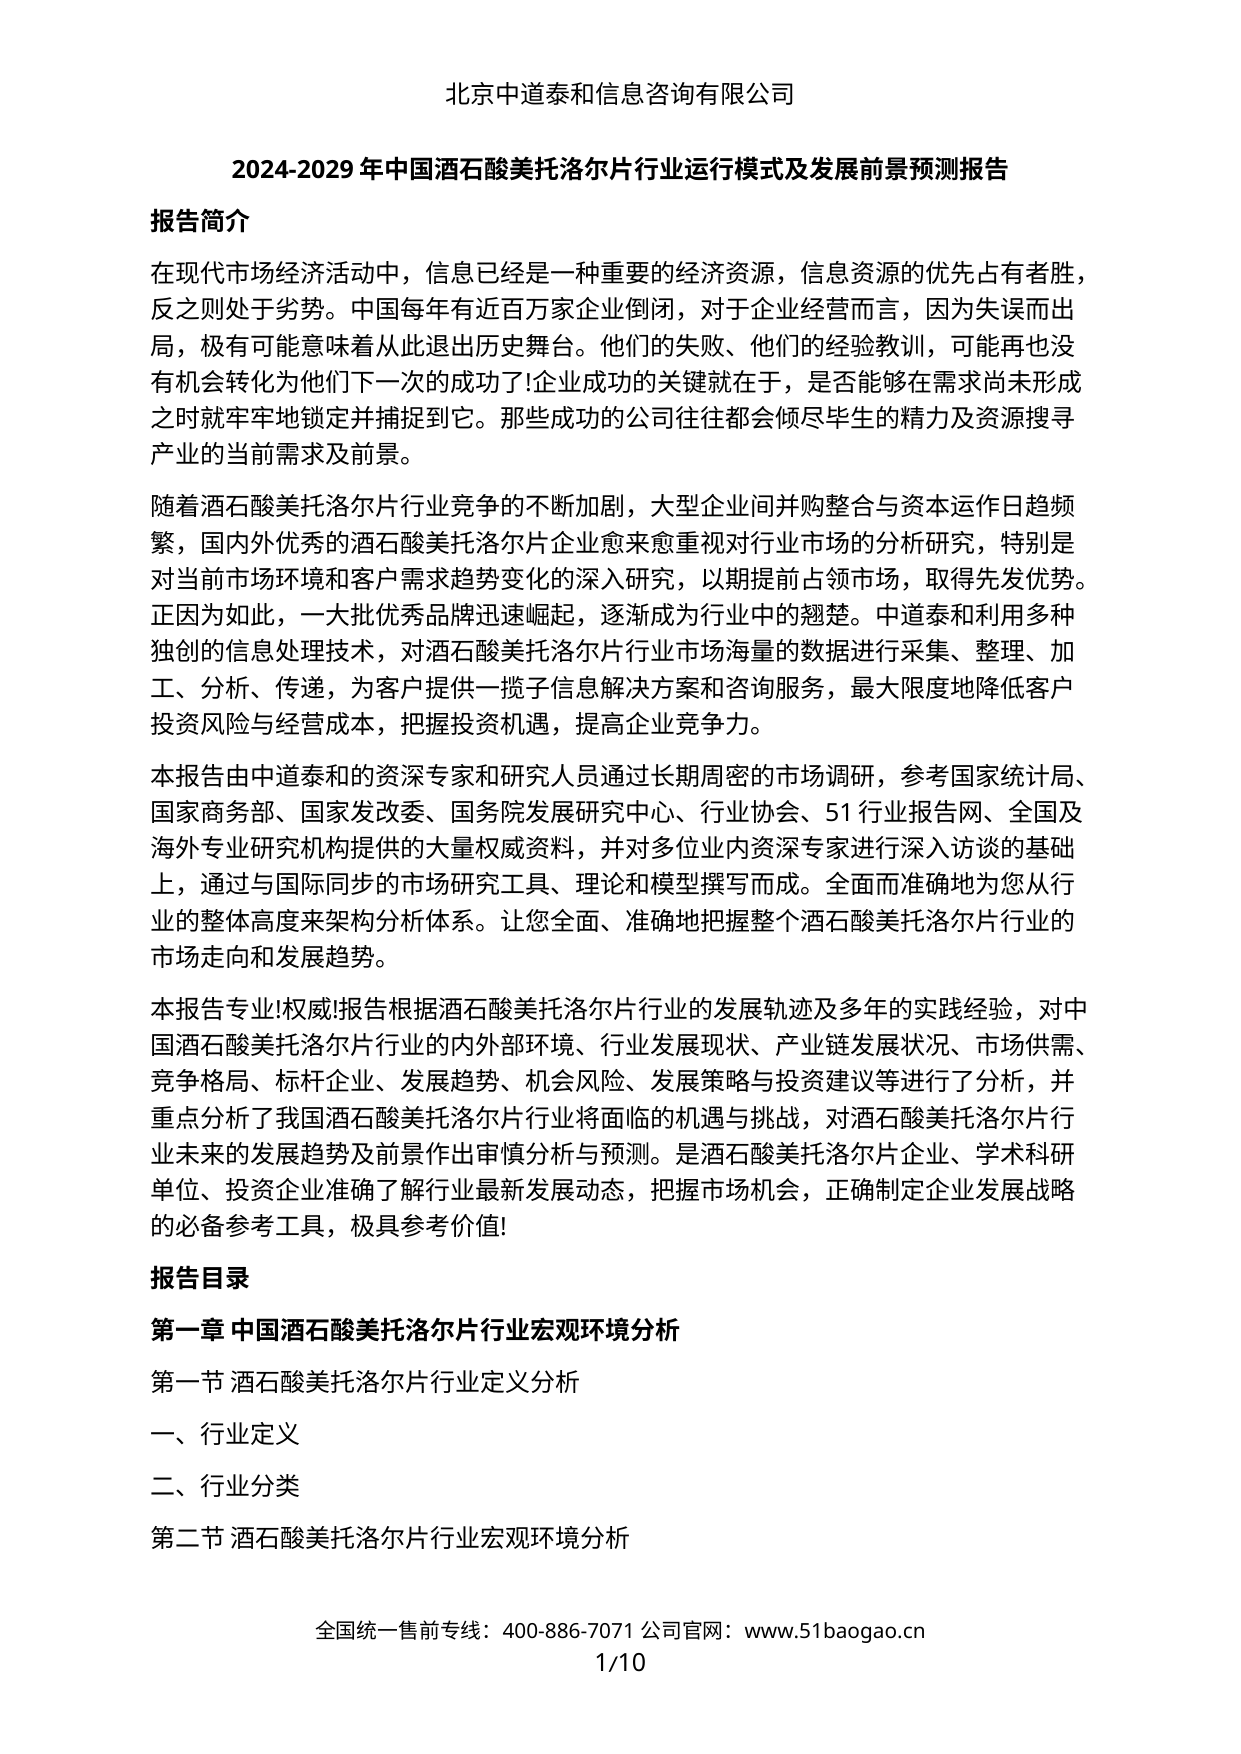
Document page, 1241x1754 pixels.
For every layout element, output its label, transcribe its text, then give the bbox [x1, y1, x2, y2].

text 第二节 酒石酸美托洛尔片行业宏观环境分析 [150, 1518, 1090, 1554]
text 第一节 酒石酸美托洛尔片行业定义分析 [150, 1362, 1090, 1399]
text 随着酒石酸美托洛尔片行业竞争的不断加剧，大型企业间并购整合与资本运作日趋频繁，国内外优秀的酒石酸美托洛尔片企业愈来愈重视对行业市场的分析研究，特别是对当前市场环境和客户需求趋势变化的深入研究，以期提前占领市场，取得先发优势。正因为如此，一大批优秀品牌迅速崛起，逐渐成为行业中的翘楚。中道泰和利用多种独创的信息处理技术，对酒石酸美托洛尔片行业市场海量的数据进行采集、整理、加工、分析、传递，为客户提供一揽子信息解决方案和咨询服务，最大限度地降低客户投资风险与经营成本，把握投资机遇，提高企业竞争力。 [150, 487, 1090, 741]
text 二、行业分类 [150, 1466, 1090, 1502]
text 本报告专业!权威!报告根据酒石酸美托洛尔片行业的发展轨迹及多年的实践经验，对中国酒石酸美托洛尔片行业的内外部环境、行业发展现状、产业链发展状况、市场供需、竞争格局、标杆企业、发展趋势、机会风险、发展策略与投资建议等进行了分析，并重点分析了我国酒石酸美托洛尔片行业将面临的机遇与挑战，对酒石酸美托洛尔片行业未来的发展趋势及前景作出审慎分析与预测。是酒石酸美托洛尔片企业、学术科研单位、投资企业准确了解行业最新发展动态，把握市场机会，正确制定企业发展战略的必备参考工具，极具参考价值! [150, 989, 1090, 1243]
text 报告目录 [150, 1259, 1090, 1295]
text 2024-2029年中国酒石酸美托洛尔片行业运行模式及发展前景预测报告 [150, 150, 1090, 186]
text 一、行业定义 [150, 1414, 1090, 1451]
text 第一章 中国酒石酸美托洛尔片行业宏观环境分析 [150, 1311, 1090, 1347]
text 在现代市场经济活动中，信息已经是一种重要的经济资源，信息资源的优先占有者胜，反之则处于劣势。中国每年有近百万家企业倒闭，对于企业经营而言，因为失误而出局，极有可能意味着从此退出历史舞台。他们的失败、他们的经验教训，可能再也没有机会转化为他们下一次的成功了!企业成功的关键就在于，是否能够在需求尚未形成之时就牢牢地锁定并捕捉到它。那些成功的公司往往都会倾尽毕生的精力及资源搜寻产业的当前需求及前景。 [150, 254, 1090, 471]
text 本报告由中道泰和的资深专家和研究人员通过长期周密的市场调研，参考国家统计局、国家商务部、国家发改委、国务院发展研究中心、行业协会、51行业报告网、全国及海外专业研究机构提供的大量权威资料，并对多位业内资深专家进行深入访谈的基础上，通过与国际同步的市场研究工具、理论和模型撰写而成。全面而准确地为您从行业的整体高度来架构分析体系。让您全面、准确地把握整个酒石酸美托洛尔片行业的市场走向和发展趋势。 [150, 756, 1090, 974]
text 报告简介 [150, 202, 1090, 238]
